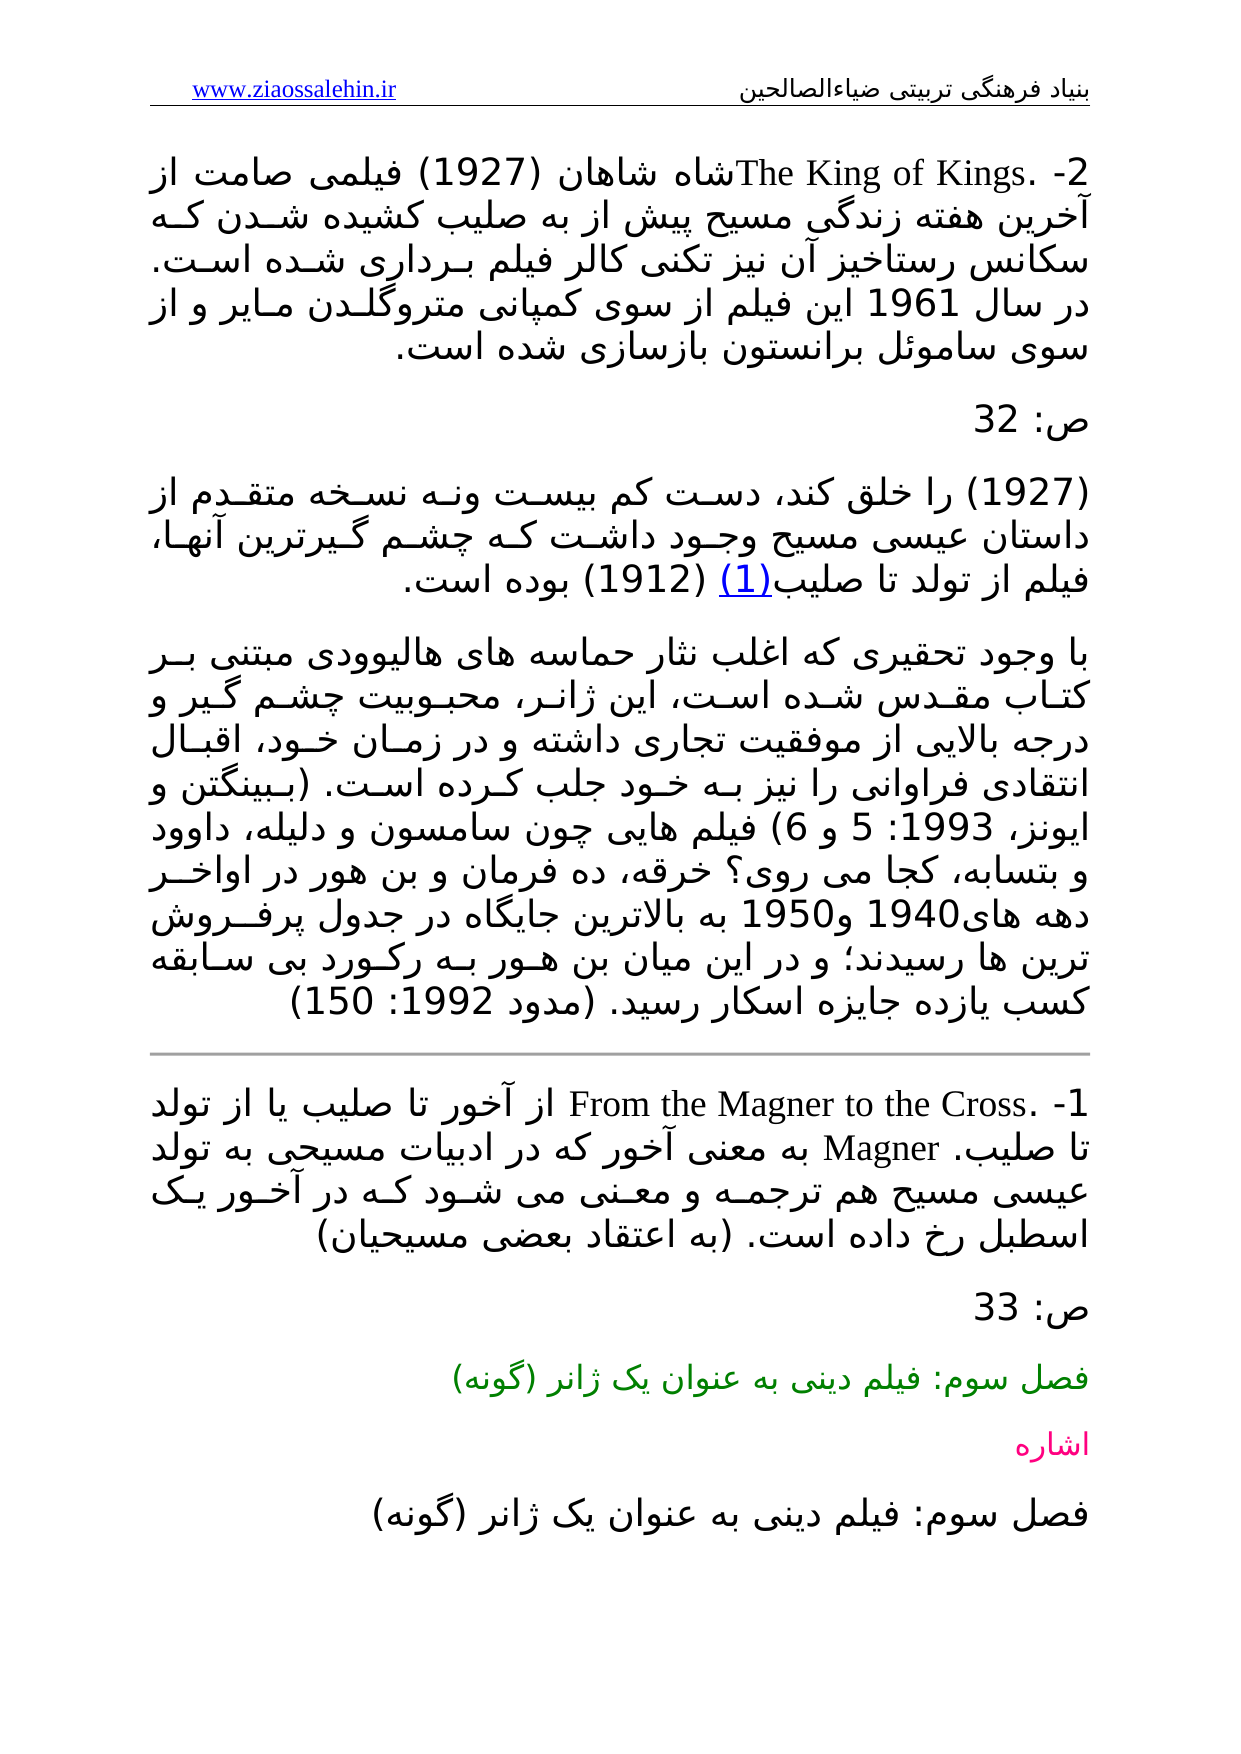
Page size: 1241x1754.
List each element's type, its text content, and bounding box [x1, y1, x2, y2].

text ص: 32 [150, 398, 1090, 441]
text 1- .From the Magner to the Cross از آخور تا صلیب یا از تولد تا صلیب. Magner به معنی آخور که در ادبیات مسیحی به تولد عیسی مسیح هم ترجمه و معنی می شود که در آخور یک اسطبل رخ داده است. (به اعتقاد بعضی مسیحیان) [150, 1081, 1090, 1256]
subtitle اشاره [150, 1426, 1090, 1463]
text 2- .The King of Kingsشاه شاهان (1927) فیلمی صامت از آخرین هفته زندگی مسیح پیش از به صلیب کشیده شدن که سکانس رستاخیز آن نیز تکنی کالر فیلم برداری شده است. در سال 1961 این فیلم از سوی کمپانی متروگلدن مایر و از سوی ساموئل برانستون بازسازی شده است. [150, 150, 1090, 368]
text با وجود تحقیری که اغلب نثار حماسه های هالیوودی مبتنی بر کتاب مقدس شده است، این ژانر، محبوبیت چشم گیر و درجه بالایی از موفقیت تجاری داشته و در زمان خود، اقبال انتقادی فراوانی را نیز به خود جلب کرده است. (ببینگتن و ایونز، 1993: 5 و 6) فیلم هایی چون سامسون و دلیله، داوود و بتسابه، کجا می روی؟ خرقه، ده فرمان و بن هور در اواخر دهه های1940 و1950 به بالاترین جایگاه در جدول پرفروش ترین ها رسیدند؛ و در این میان بن هور به رکورد بی سابقه کسب یازده جایزه اسکار رسید. (مدود 1992: 150) [150, 631, 1090, 1023]
text ص: 33 [150, 1285, 1090, 1329]
subtitle فصل سوم: فیلم دینی به عنوان یک ژانر (گونه) [150, 1358, 1090, 1397]
text فصل سوم: فیلم دینی به عنوان یک ژانر (گونه) [150, 1492, 1090, 1535]
text (1927) را خلق کند، دست کم بیست ونه نسخه متقدم از داستان عیسی مسیح وجود داشت که چشم گیرترین آنها، فیلم از تولد تا صلیب(1) (1912) بوده است. [150, 470, 1090, 601]
